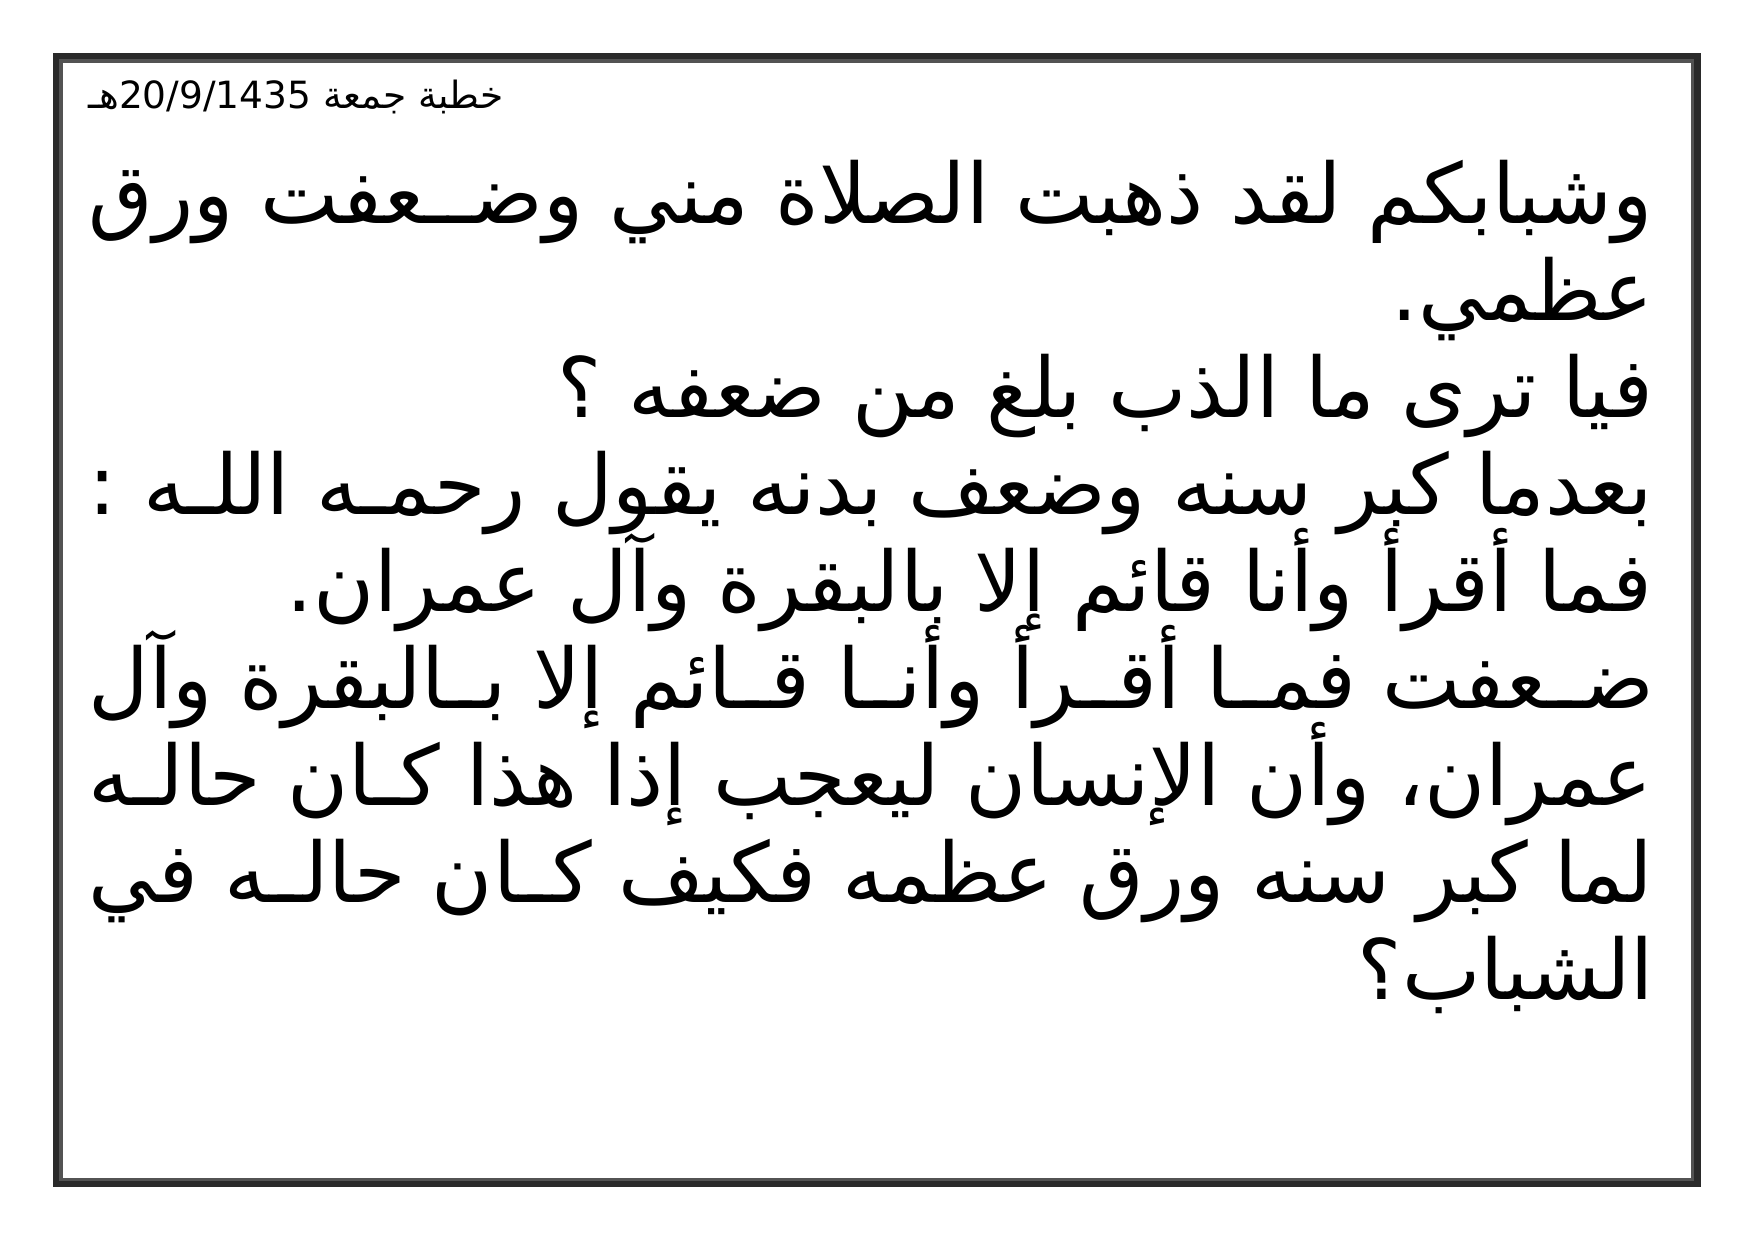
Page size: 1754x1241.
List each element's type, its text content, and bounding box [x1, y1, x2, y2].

text فيا ترى ما الذب بلغ من ضعفه ؟ [89, 340, 1654, 437]
text بعدما كبر سنه وضعف بدنه يقول رحمه الله : فما أقرأ وأنا قائم إلا بالبقرة وآل عمران. [89, 437, 1654, 631]
text ضعفت فما أقرأ وأنا قائم إلا بالبقرة وآل عمران، وأن الإنسان ليعجب إذا هذا كان حاله لما كبر سنه ورق عظمه فكيف كان حاله في الشباب؟ [89, 631, 1654, 1019]
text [89, 146, 1654, 340]
